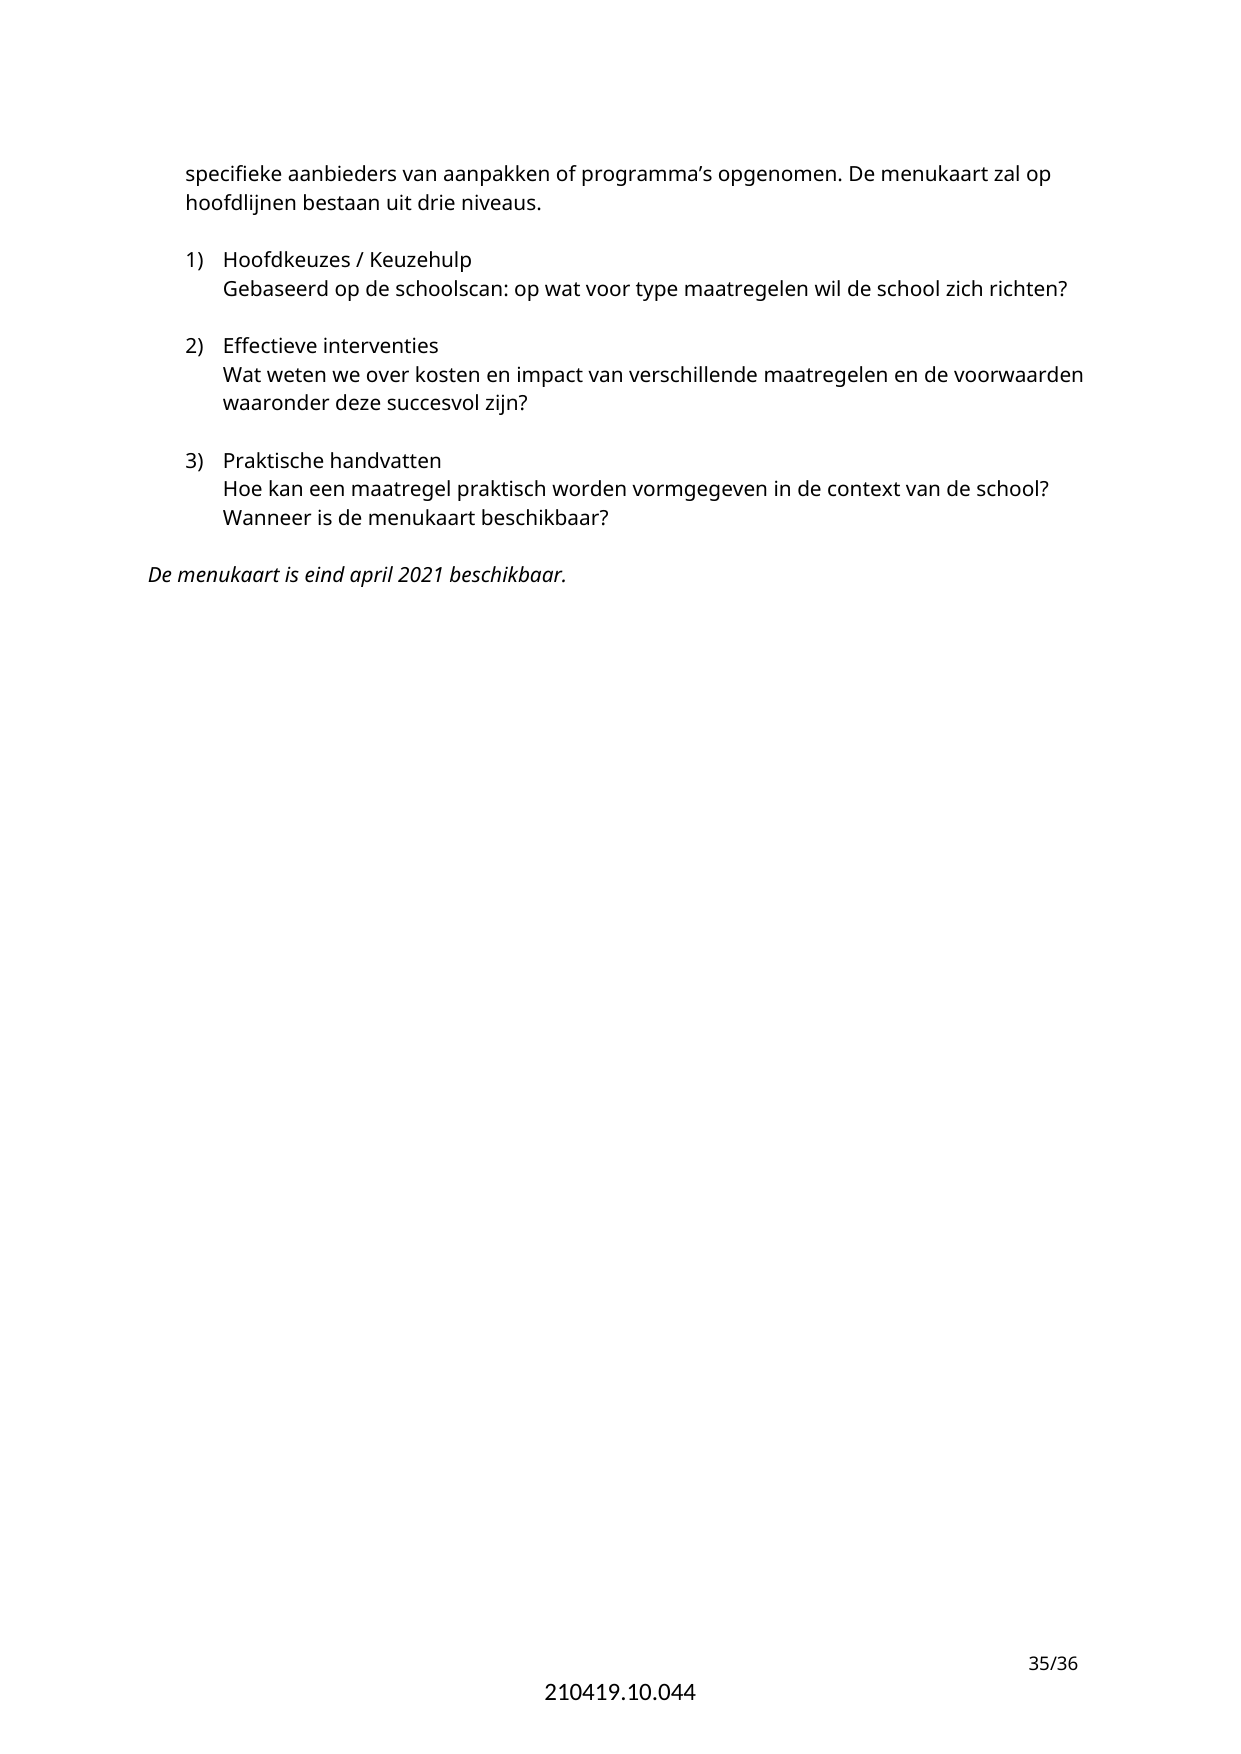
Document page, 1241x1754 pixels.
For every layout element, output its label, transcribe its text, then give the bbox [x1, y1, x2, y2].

text De menukaart is eind april 2021 beschikbaar. [148, 561, 1092, 589]
list Hoofdkeuzes / Keuzehulp [185, 246, 1092, 274]
list Praktische handvatten [185, 446, 1092, 474]
list Effectieve interventies [185, 332, 1092, 360]
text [185, 159, 1092, 216]
text Gebaseerd op de schoolscan: op wat voor type maatregelen wil de school zich richten? [223, 274, 1092, 302]
text Hoe kan een maatregel praktisch worden vormgegeven in de context van de school? Wanneer is de menukaart beschikbaar? [223, 474, 1092, 531]
text Wat weten we over kosten en impact van verschillende maatregelen en de voorwaarden waaronder deze succesvol zijn? [223, 360, 1092, 417]
